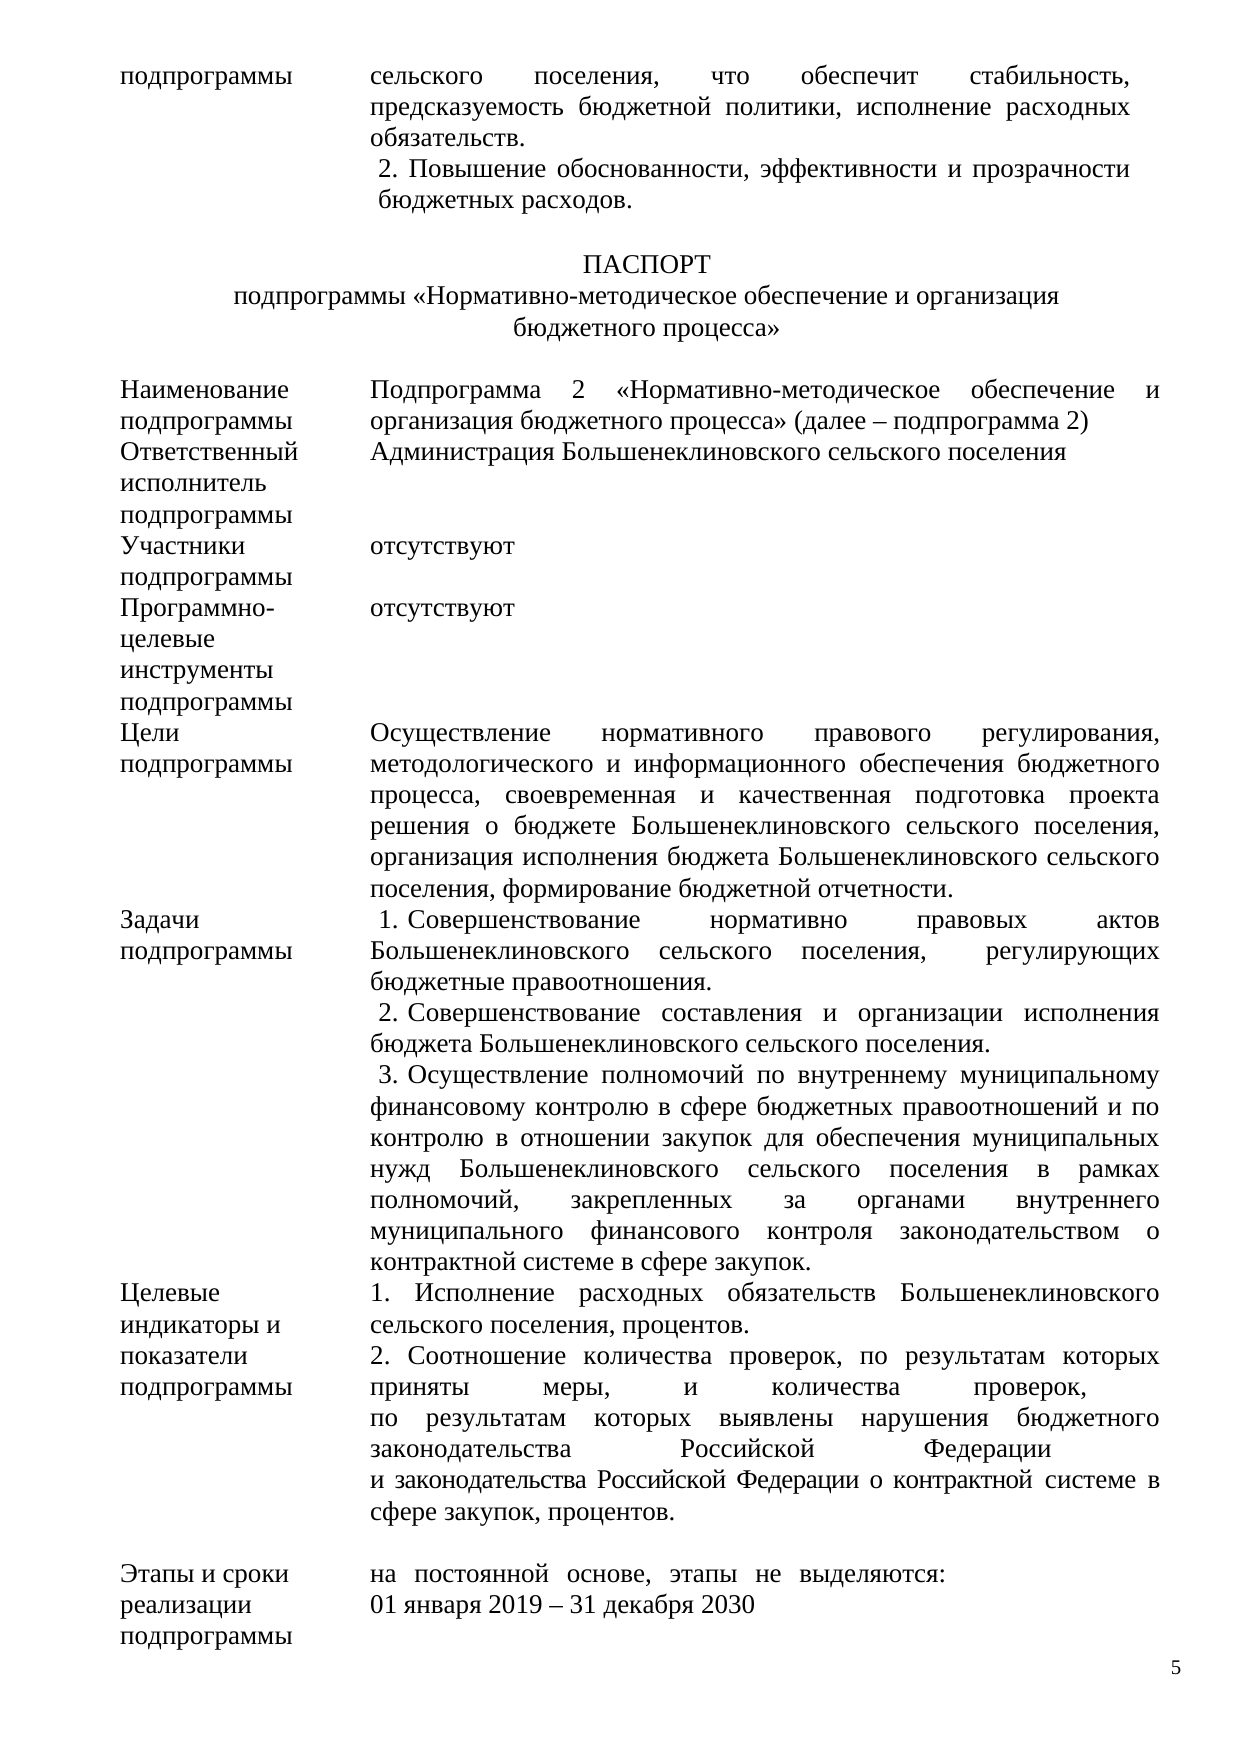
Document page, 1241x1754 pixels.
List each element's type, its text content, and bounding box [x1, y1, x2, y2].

table_header Подпрограмма 2 «Нормативно-методическое обеспечение и организация бюджетного процесса» (далее – подпрограмма 2) [362, 373, 1168, 435]
table_cell Этапы и сроки реализации подпрограммы [112, 1557, 362, 1650]
table_cell Программно- целевые инструменты подпрограммы [112, 591, 362, 716]
table_header Наименование подпрограммы [112, 373, 362, 435]
table_cell Целевые индикаторы и показатели подпрограммы [112, 1277, 362, 1557]
text ПАСПОРТ [112, 248, 1181, 279]
table_cell Участники подпрограммы [112, 529, 362, 591]
table_cell 1. Исполнение расходных обязательств Большенеклиновского сельского поселения, процентов. 2. Соотношение количества проверок, по результатам которых приняты меры, и количества проверок, по результатам которых выявлены нарушения бюджетного законодательства Российской Федерации и законодательства Российской Федерации о контрактной системе в сфере закупок, процентов. [362, 1277, 1168, 1557]
table_cell Осуществление нормативного правового регулирования, методологического и информационного обеспечения бюджетного процесса, своевременная и качественная подготовка проекта решения о бюджете Большенеклиновского сельского поселения, организация исполнения бюджета Большенеклиновского сельского поселения, формирование бюджетной отчетности. [362, 716, 1168, 903]
table_cell отсутствуют [362, 529, 1168, 591]
table_cell на постоянной основе, этапы не выделяются: 01 января 2019 – 31 декабря 2030 [362, 1557, 1168, 1650]
table_cell отсутствуют [362, 591, 1168, 716]
text подпрограммы «Нормативно-методическое обеспечение и организация [112, 279, 1181, 311]
table_cell Совершенствование нормативно правовых актов Большенеклиновского сельского поселения, регулирующих бюджетные правоотношения. Совершенствование составления и организации исполнения бюджета Большенеклиновского сельского поселения. Осуществление полномочий по внутреннему муниципальному финансовому контролю в сфере бюджетных правоотношений и по контролю в отношении закупок для обеспечения муниципальных нужд Большенеклиновского сельского поселения в рамках полномочий, закрепленных за органами внутреннего муниципального финансового контроля законодательством о контрактной системе в сфере закупок. [362, 903, 1168, 1277]
table_cell Администрация Большенеклиновского сельского поселения [362, 435, 1168, 529]
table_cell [362, 59, 1139, 215]
table_cell Задачи подпрограммы [112, 903, 362, 1277]
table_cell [112, 59, 362, 215]
text бюджетного процесса» [112, 311, 1181, 342]
table_cell Ответственный исполнитель подпрограммы [112, 435, 362, 529]
table_cell Цели подпрограммы [112, 716, 362, 903]
